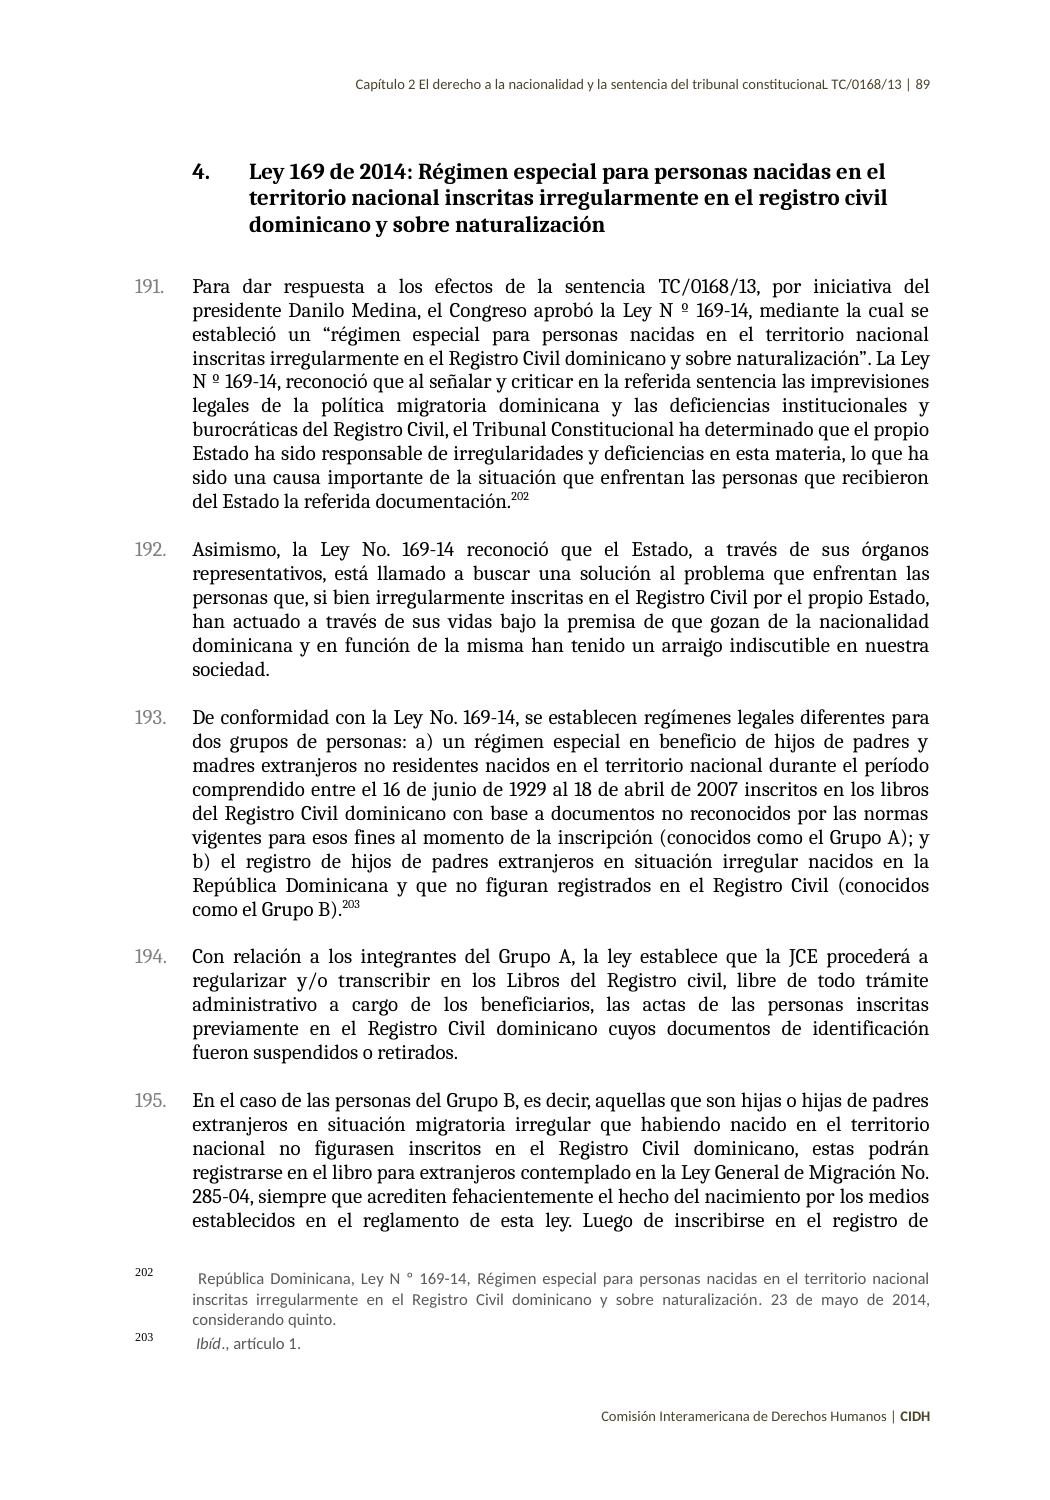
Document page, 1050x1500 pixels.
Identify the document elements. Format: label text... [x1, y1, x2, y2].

list Con relación a los integrantes del Grupo A, la ley establece que la JCE procederá a regularizar y/o transcribir en los Libros del Registro civil, libre de todo trámite administrativo a cargo de los beneficiarios, las actas de las personas inscritas previamente en el Registro Civil dominicano cuyos documentos de identificación fueron suspendidos o retirados. [135, 945, 930, 1065]
list De conformidad con la Ley No. 169-14, se establecen regímenes legales diferentes para dos grupos de personas: a) un régimen especial en beneficio de hijos de padres y madres extranjeros no residentes nacidos en el territorio nacional durante el período comprendido entre el 16 de junio de 1929 al 18 de abril de 2007 inscritos en los libros del Registro Civil dominicano con base a documentos no reconocidos por las normas vigentes para esos fines al momento de la inscripción (conocidos como el Grupo A); y b) el registro de hijos de padres extranjeros en situación irregular nacidos en la República Dominicana y que no figuran registrados en el Registro Civil (conocidos como el Grupo B). [135, 706, 930, 921]
list Asimismo, la Ley No. 169-14 reconoció que el Estado, a través de sus órganos representativos, está llamado a buscar una solución al problema que enfrentan las personas que, si bien irregularmente inscritas en el Registro Civil por el propio Estado, han actuado a través de sus vidas bajo la premisa de que gozan de la nacionalidad dominicana y en función de la misma han tenido un arraigo indiscutible en nuestra sociedad. [135, 538, 930, 682]
list Para dar respuesta a los efectos de la sentencia TC/0168/13, por iniciativa del presidente Danilo Medina, el Congreso aprobó la Ley N º 169-14, mediante la cual se estableció un “régimen especial para personas nacidas en el territorio nacional inscritas irregularmente en el Registro Civil dominicano y sobre naturalización”. La Ley N º 169-14, reconoció que al señalar y criticar en la referida sentencia las imprevisiones legales de la política migratoria dominicana y las deficiencias institucionales y burocráticas del Registro Civil, el Tribunal Constitucional ha determinado que el propio Estado ha sido responsable de irregularidades y deficiencias en esta materia, lo que ha sido una causa importante de la situación que enfrentan las personas que recibieron del Estado la referida documentación. [135, 274, 930, 514]
subtitle 4. Ley 169 de 2014: Régimen especial para personas nacidas en el territorio nacional inscritas irregularmente en el registro civil dominicano y sobre naturalización [192, 159, 930, 238]
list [135, 1089, 930, 1233]
